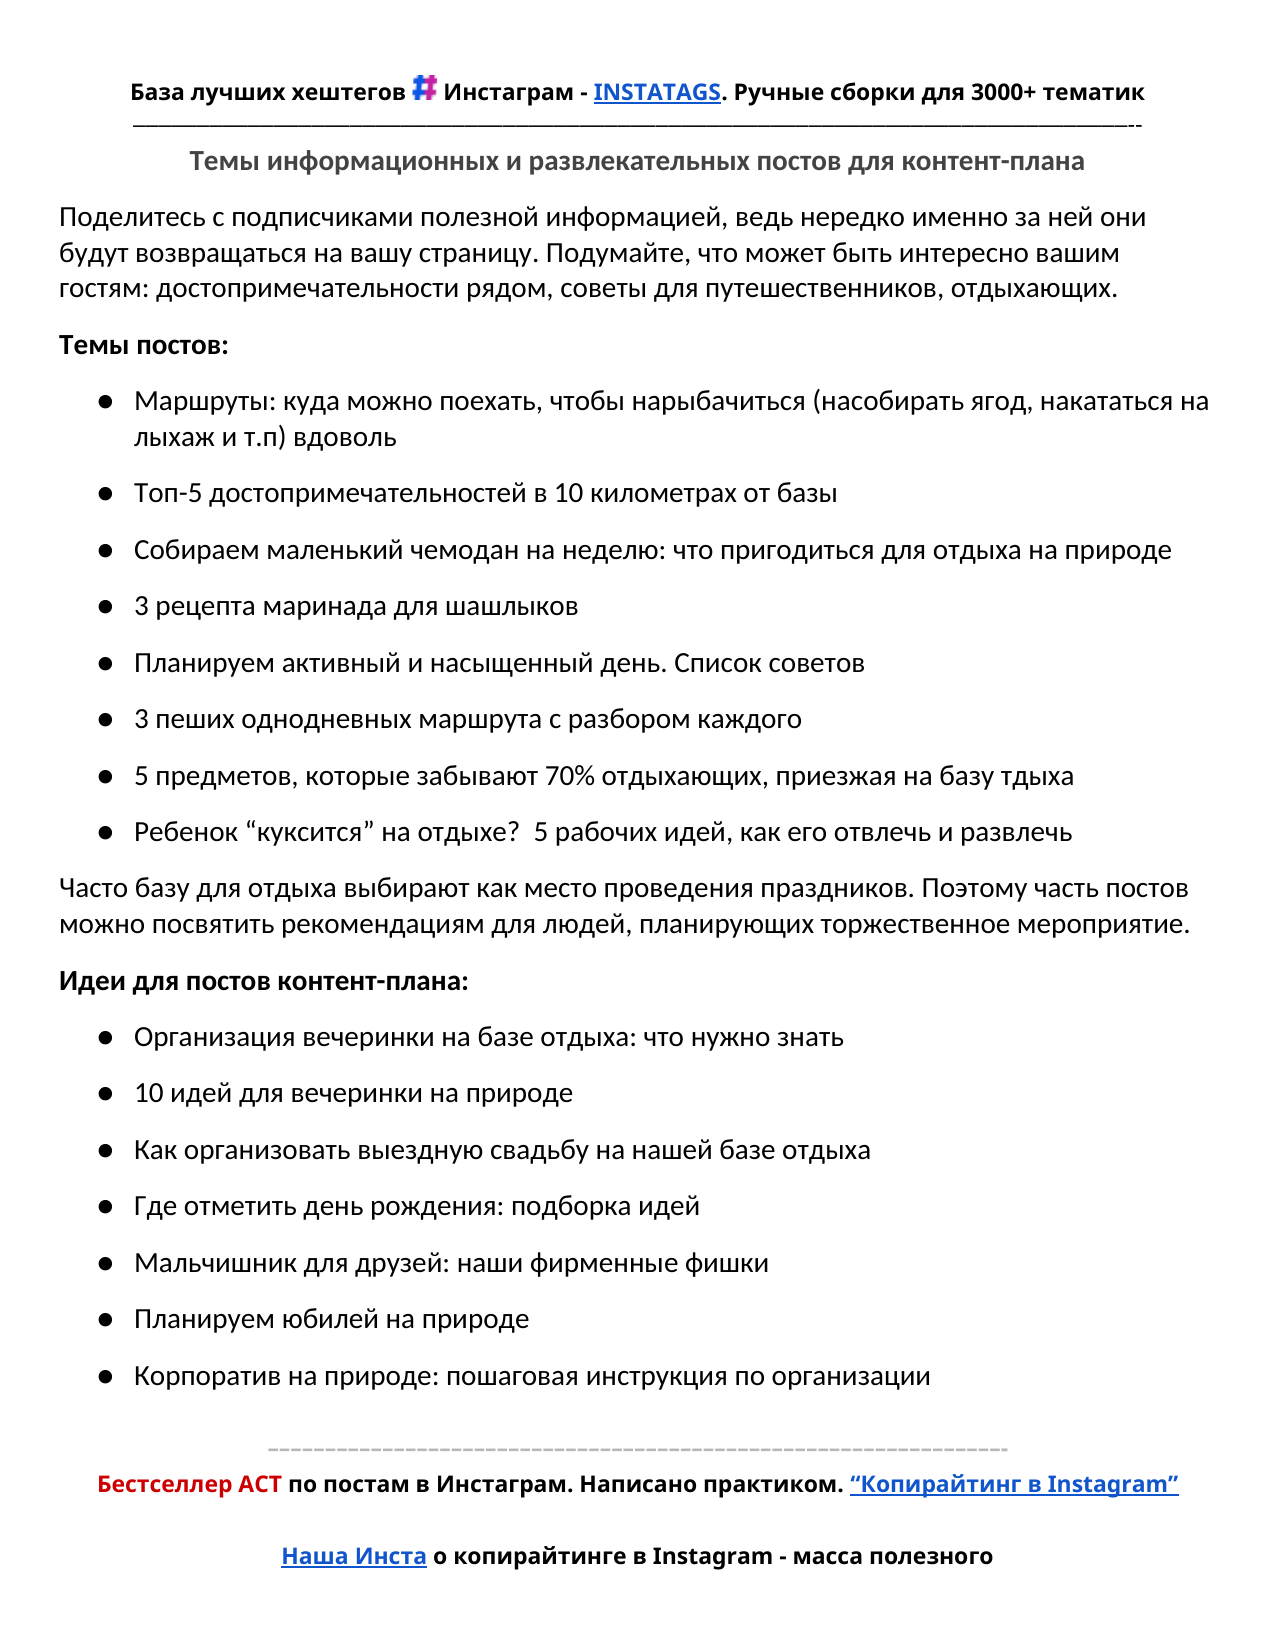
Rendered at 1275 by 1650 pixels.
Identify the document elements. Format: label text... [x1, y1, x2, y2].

list 10 идей для вечеринки на природе [96, 1074, 1216, 1110]
list 5 предметов, которые забывают 70% отдыхающих, приезжая на базу тдыха [96, 757, 1216, 792]
list Как организовать выездную свадьбу на нашей базе отдыха [96, 1131, 1216, 1167]
list Планируем юбилей на природе [96, 1300, 1216, 1336]
list 3 пеших однодневных маршрута с разбором каждого [96, 700, 1216, 736]
list Планируем активный и насыщенный день. Список советов [96, 644, 1216, 679]
subtitle Темы информационных и развлекательных постов для контент-плана [59, 142, 1216, 177]
picture [412, 75, 438, 100]
list Топ-5 достопримечательностей в 10 километрах от базы [96, 474, 1216, 510]
list Корпоратив на природе: пошаговая инструкция по организации [96, 1357, 1216, 1392]
list Ребенок “куксится” на отдыхе? 5 рабочих идей, как его отвлечь и развлечь [96, 813, 1216, 849]
text Часто базу для отдыха выбирают как место проведения праздников. Поэтому часть постов можно посвятить рекомендациям для людей, планирующих торжественное мероприятие. [59, 869, 1216, 941]
list Организация вечеринки на базе отдыха: что нужно знать [96, 1018, 1216, 1054]
text Идеи для постов контент-плана: [59, 962, 1216, 997]
list 3 рецепта маринада для шашлыков [96, 587, 1216, 623]
text Темы постов: [59, 326, 1216, 361]
list Собираем маленький чемодан на неделю: что пригодиться для отдыха на природе [96, 531, 1216, 566]
text Поделитесь с подписчиками полезной информацией, ведь нередко именно за ней они будут возвращаться на вашу страницу. Подумайте, что может быть интересно вашим гостям: достопримечательности рядом, советы для путешественников, отдыхающих. [59, 198, 1216, 305]
list Маршруты: куда можно поехать, чтобы нарыбачиться (насобирать ягод, накататься на лыхаж и т.п) вдоволь [96, 382, 1216, 453]
list Мальчишник для друзей: наши фирменные фишки [96, 1244, 1216, 1279]
list Где отметить день рождения: подборка идей [96, 1187, 1216, 1223]
